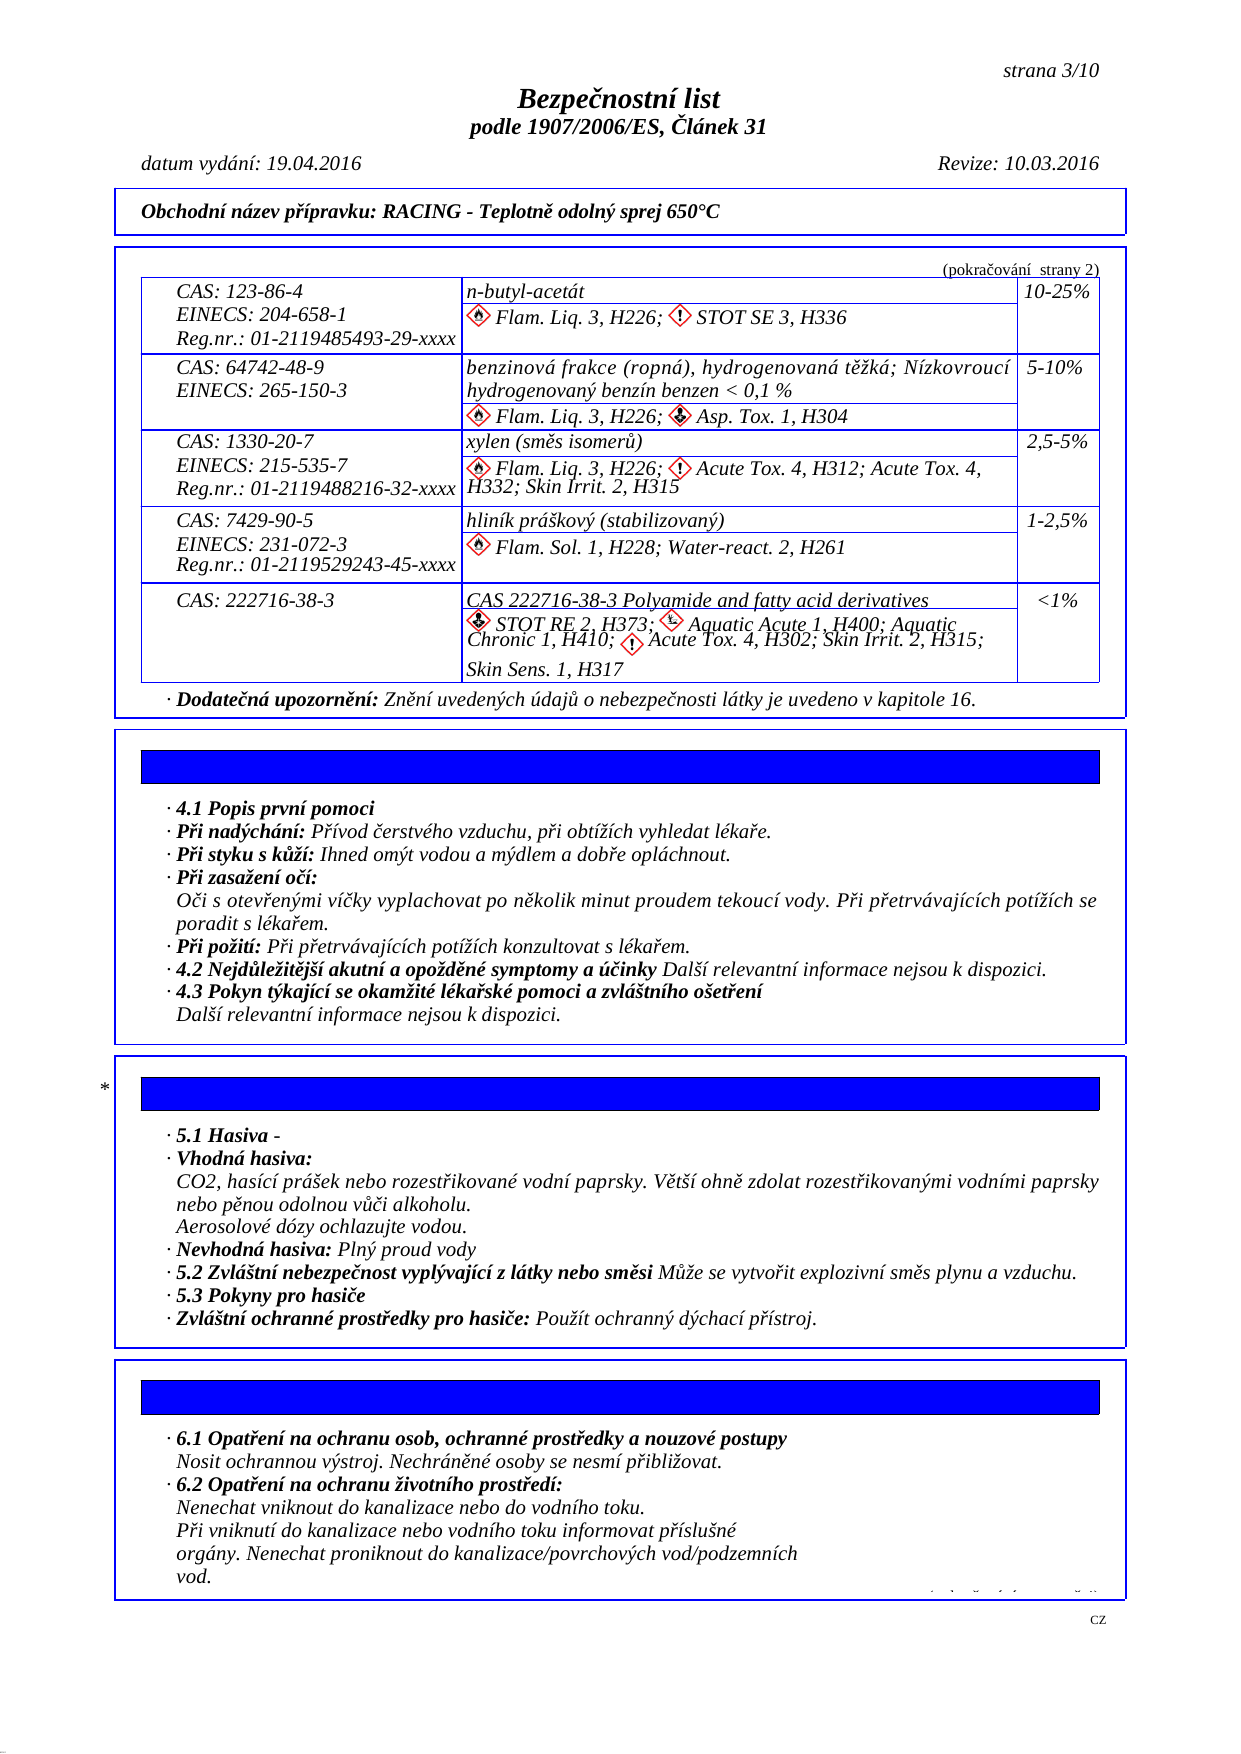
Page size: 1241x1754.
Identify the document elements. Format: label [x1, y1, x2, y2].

picture [668, 456, 692, 480]
picture [466, 532, 491, 556]
picture [668, 403, 692, 427]
picture [466, 403, 491, 427]
picture [466, 456, 491, 480]
picture [620, 632, 644, 656]
picture [466, 608, 491, 632]
picture [466, 303, 491, 327]
picture [668, 303, 692, 327]
picture [659, 608, 684, 632]
